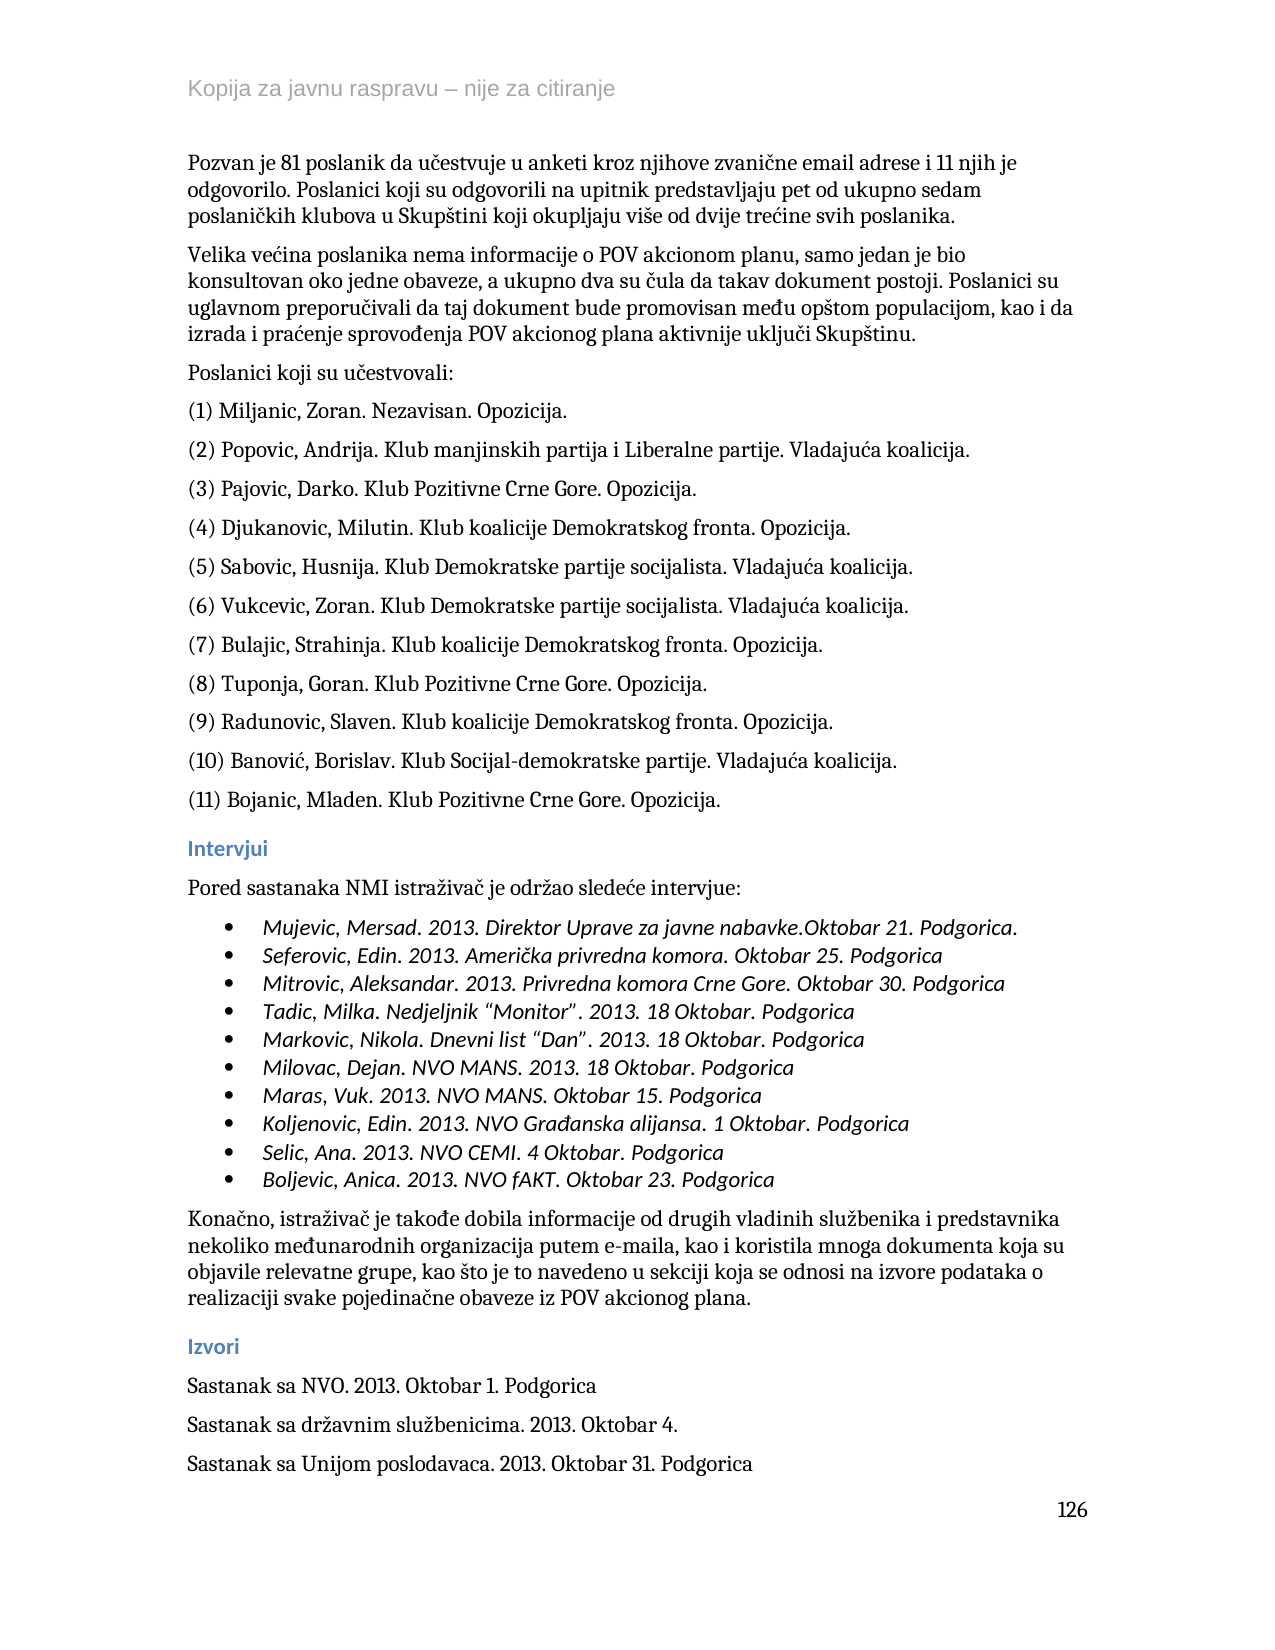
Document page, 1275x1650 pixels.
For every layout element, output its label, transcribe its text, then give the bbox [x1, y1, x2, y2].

text Sastanak sa NVO. 2013. Oktobar 1. Podgorica [187, 1373, 1087, 1399]
text (4) Djukanovic, Milutin. Klub koalicije Demokratskog fronta. Opozicija. [187, 515, 1087, 541]
list Seferovic, Edin. 2013. Američka privredna komora. Oktobar 25. Podgorica [225, 941, 1087, 969]
subtitle Izvori [187, 1332, 1087, 1360]
text (2) Popovic, Andrija. Klub manjinskih partija i Liberalne partije. Vladajuća koalicija. [187, 437, 1087, 463]
list Milovac, Dejan. NVO MANS. 2013. 18 Oktobar. Podgorica [225, 1053, 1087, 1082]
text (3) Pajovic, Darko. Klub Pozitivne Crne Gore. Opozicija. [187, 476, 1087, 502]
text (6) Vukcevic, Zoran. Klub Demokratske partije socijalista. Vladajuća koalicija. [187, 593, 1087, 619]
text Konačno, istraživač je takođe dobila informacije od drugih vladinih službenika i predstavnika nekoliko međunarodnih organizacija putem e-maila, kao i koristila mnoga dokumenta koja su objavile relevatne grupe, kao što je to navedeno u sekciji koja se odnosi na izvore podataka o realizaciji svake pojedinačne obaveze iz POV akcionog plana. [187, 1206, 1087, 1312]
subtitle Intervjui [187, 834, 1087, 862]
list Maras, Vuk. 2013. NVO MANS. Oktobar 15. Podgorica [225, 1082, 1087, 1109]
text Pored sastanaka NMI istraživač je održao sledeće intervjue: [187, 874, 1087, 901]
text Pozvan je 81 poslanik da učestvuje u anketi kroz njihove zvanične email adrese i 11 njih je odgovorilo. Poslanici koji su odgovorili na upitnik predstavljaju pet od ukupno sedam poslaničkih klubova u Skupštini koji okupljaju više od dvije trećine svih poslanika. [187, 150, 1087, 229]
text (5) Sabovic, Husnija. Klub Demokratske partije socijalista. Vladajuća koalicija. [187, 554, 1087, 580]
text (7) Bulajic, Strahinja. Klub koalicije Demokratskog fronta. Opozicija. [187, 631, 1087, 658]
list Mujevic, Mersad. 2013. Direktor Uprave za javne nabavke.Oktobar 21. Podgorica. [225, 913, 1087, 941]
list Boljevic, Anica. 2013. NVO fAKT. Oktobar 23. Podgorica [225, 1166, 1087, 1194]
text Sastanak sa državnim službenicima. 2013. Oktobar 4. [187, 1412, 1087, 1438]
list Tadic, Milka. Nedjeljnik “Monitor”. 2013. 18 Oktobar. Podgorica [225, 997, 1087, 1026]
text (11) Bojanic, Mladen. Klub Pozitivne Crne Gore. Opozicija. [187, 787, 1087, 813]
text Velika većina poslanika nema informacije o POV akcionom planu, samo jedan je bio konsultovan oko jedne obaveze, a ukupno dva su čula da takav dokument postoji. Poslanici su uglavnom preporučivali da taj dokument bude promovisan među opštom populacijom, kao i da izrada i praćenje sprovođenja POV akcionog plana aktivnije uključi Skupštinu. [187, 242, 1087, 347]
list Mitrovic, Aleksandar. 2013. Privredna komora Crne Gore. Oktobar 30. Podgorica [225, 969, 1087, 997]
text (10) Banović, Borislav. Klub Socijal-demokratske partije. Vladajuća koalicija. [187, 748, 1087, 774]
text Sastanak sa Unijom poslodavaca. 2013. Oktobar 31. Podgorica [187, 1451, 1087, 1477]
text Poslanici koji su učestvovali: [187, 359, 1087, 386]
text (1) Miljanic, Zoran. Nezavisan. Opozicija. [187, 398, 1087, 425]
list Markovic, Nikola. Dnevni list “Dan”. 2013. 18 Oktobar. Podgorica [225, 1026, 1087, 1053]
text (9) Radunovic, Slaven. Klub koalicije Demokratskog fronta. Opozicija. [187, 709, 1087, 736]
text (8) Tuponja, Goran. Klub Pozitivne Crne Gore. Opozicija. [187, 670, 1087, 697]
list Koljenovic, Edin. 2013. NVO Građanska alijansa. 1 Oktobar. Podgorica [225, 1109, 1087, 1138]
list Selic, Ana. 2013. NVO CEMI. 4 Oktobar. Podgorica [225, 1138, 1087, 1166]
